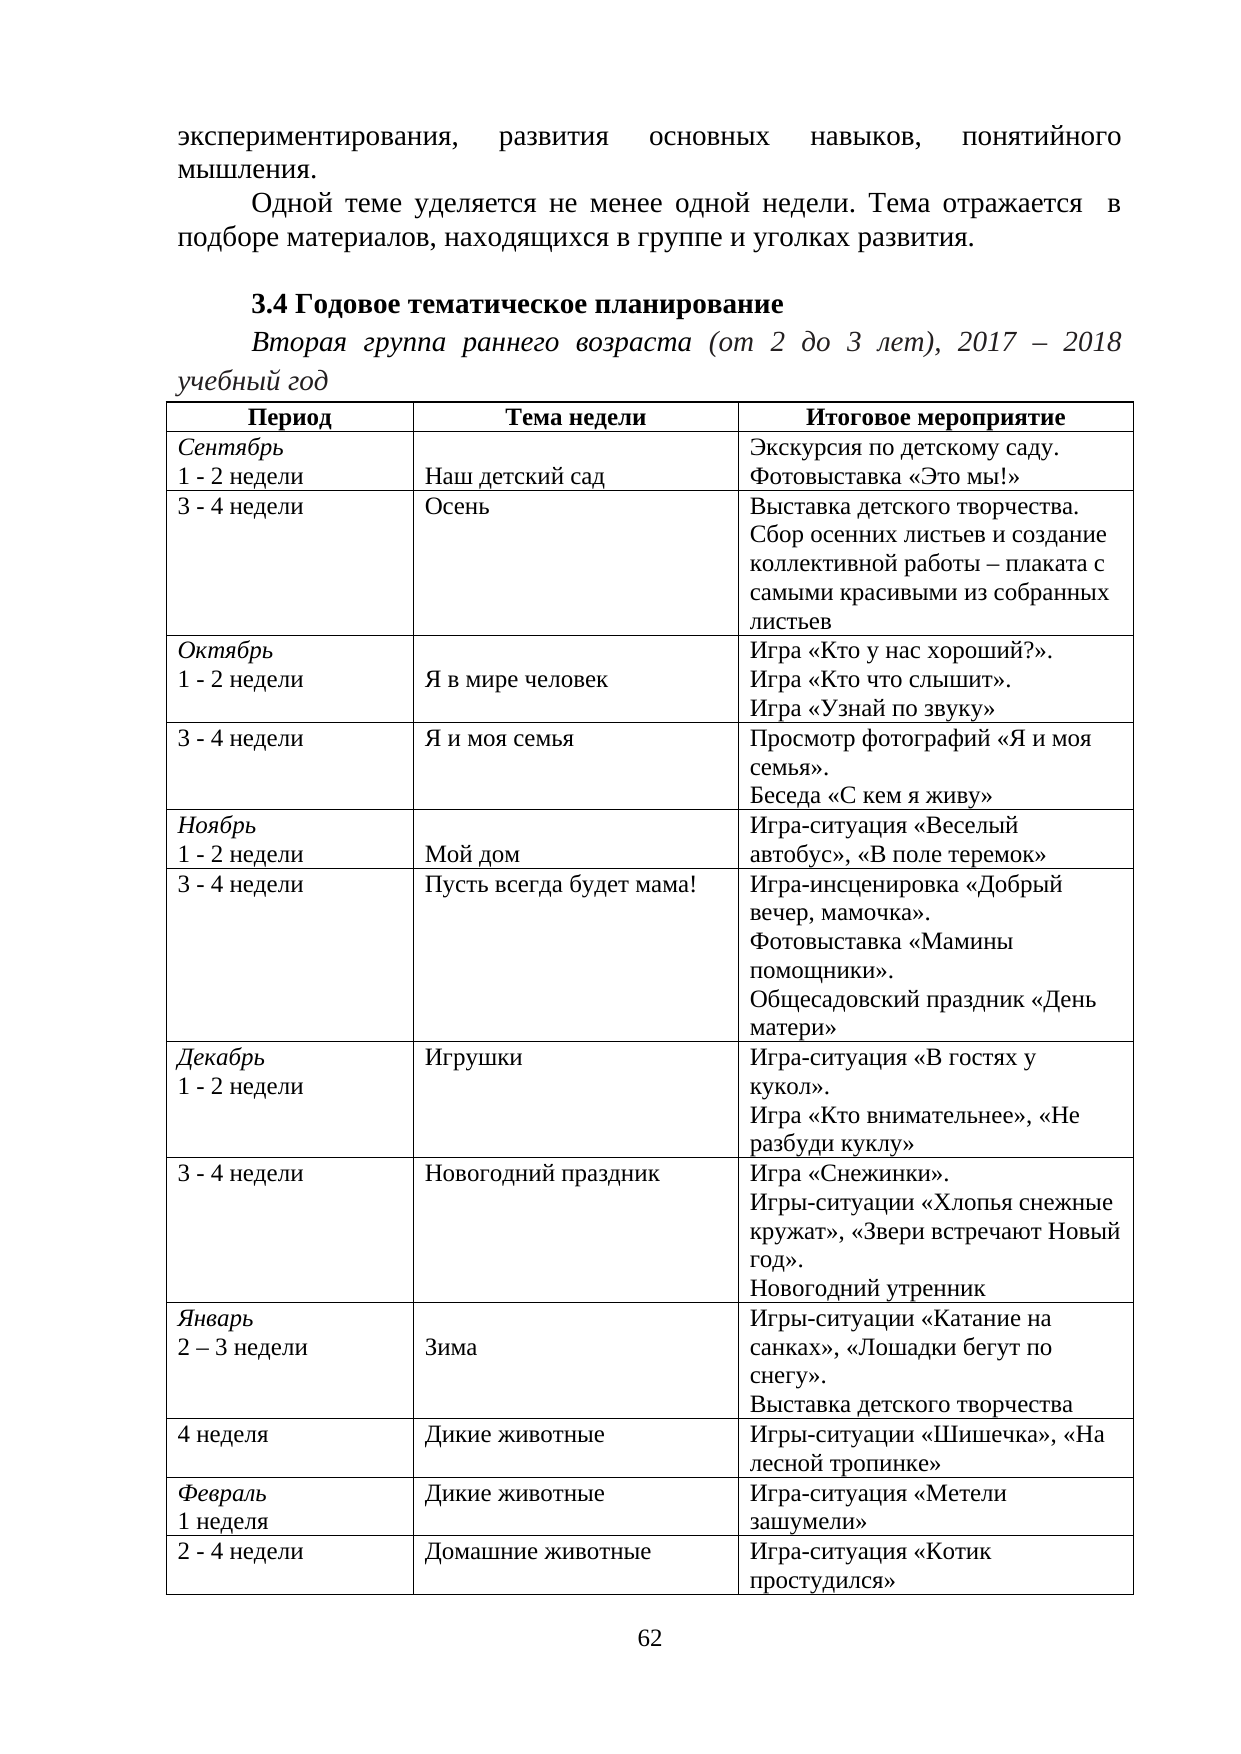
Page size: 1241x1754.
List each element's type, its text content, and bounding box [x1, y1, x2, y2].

table_cell 3 - 4 недели [167, 869, 413, 1041]
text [177, 118, 1122, 185]
table_cell Осень [414, 491, 738, 634]
table_cell Сентябрь 1 - 2 недели [167, 432, 413, 490]
table_cell Ноябрь 1 - 2 недели [167, 810, 413, 868]
table_header Итоговое мероприятие [739, 403, 1133, 431]
table_cell Игра-ситуация «Веселый автобус», «В поле теремок» [739, 810, 1133, 868]
table_cell Январь 2 – 3 недели [167, 1303, 413, 1418]
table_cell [739, 1536, 1133, 1594]
table_cell Игры-ситуации «Катание на санках», «Лошадки бегут по снегу». Выставка детского творчества [739, 1303, 1133, 1418]
text Вторая группа раннего возраста (от 2 до 3 лет), 2017 – 2018 учебный год [177, 324, 1122, 396]
table_cell Декабрь 1 - 2 недели [167, 1042, 413, 1157]
table_cell Игра-ситуация «В гостях у кукол». Игра «Кто внимательнее», «Не разбуди куклу» [739, 1042, 1133, 1157]
table_cell Игра «Снежинки». Игры-ситуации «Хлопья снежные кружат», «Звери встречают Новый год». Новогодний утренник [739, 1158, 1133, 1302]
table_cell 3 - 4 недели [167, 491, 413, 634]
text Одной теме уделяется не менее одной недели. Тема отражается в подборе материалов, находящихся в группе и уголках развития. [177, 185, 1122, 252]
table_cell 4 неделя [167, 1419, 413, 1477]
table_cell 3 - 4 недели [167, 1158, 413, 1302]
table_cell Выставка детского творчества. Сбор осенних листьев и создание коллективной работы – плаката с самыми красивыми из собранных листьев [739, 491, 1133, 634]
table_cell Зима [414, 1303, 738, 1418]
table_cell Игра-ситуация «Метели зашумели» [739, 1478, 1133, 1535]
table_cell 2 - 4 недели [167, 1536, 413, 1594]
table_cell Февраль 1 неделя [167, 1478, 413, 1535]
table_cell Просмотр фотографий «Я и моя семья». Беседа «С кем я живу» [739, 723, 1133, 809]
table_cell Дикие животные [414, 1419, 738, 1477]
table_cell Я и моя семья [414, 723, 738, 809]
table_cell Я в мире человек [414, 636, 738, 722]
table_cell Игра-инсценировка «Добрый вечер, мамочка». Фотовыставка «Мамины помощники». Общесадовский праздник «День матери» [739, 869, 1133, 1041]
table_cell Мой дом [414, 810, 738, 868]
table_cell Новогодний праздник [414, 1158, 738, 1302]
table_cell Экскурсия по детскому саду. Фотовыставка «Это мы!» [739, 432, 1133, 490]
table_cell 3 - 4 недели [167, 723, 413, 809]
table_cell Домашние животные [414, 1536, 738, 1594]
table_header Тема недели [414, 403, 738, 431]
table_cell Наш детский сад [414, 432, 738, 490]
table_cell Игра «Кто у нас хороший?». Игра «Кто что слышит». Игра «Узнай по звуку» [739, 636, 1133, 722]
table_cell Игры-ситуации «Шишечка», «На лесной тропинке» [739, 1419, 1133, 1477]
table_cell Октябрь 1 - 2 недели [167, 636, 413, 722]
table_header Период [167, 403, 413, 431]
table_cell Игрушки [414, 1042, 738, 1157]
table_cell Пусть всегда будет мама! [414, 869, 738, 1041]
text 3.4 Годовое тематическое планирование [177, 286, 1122, 319]
table_cell Дикие животные [414, 1478, 738, 1535]
